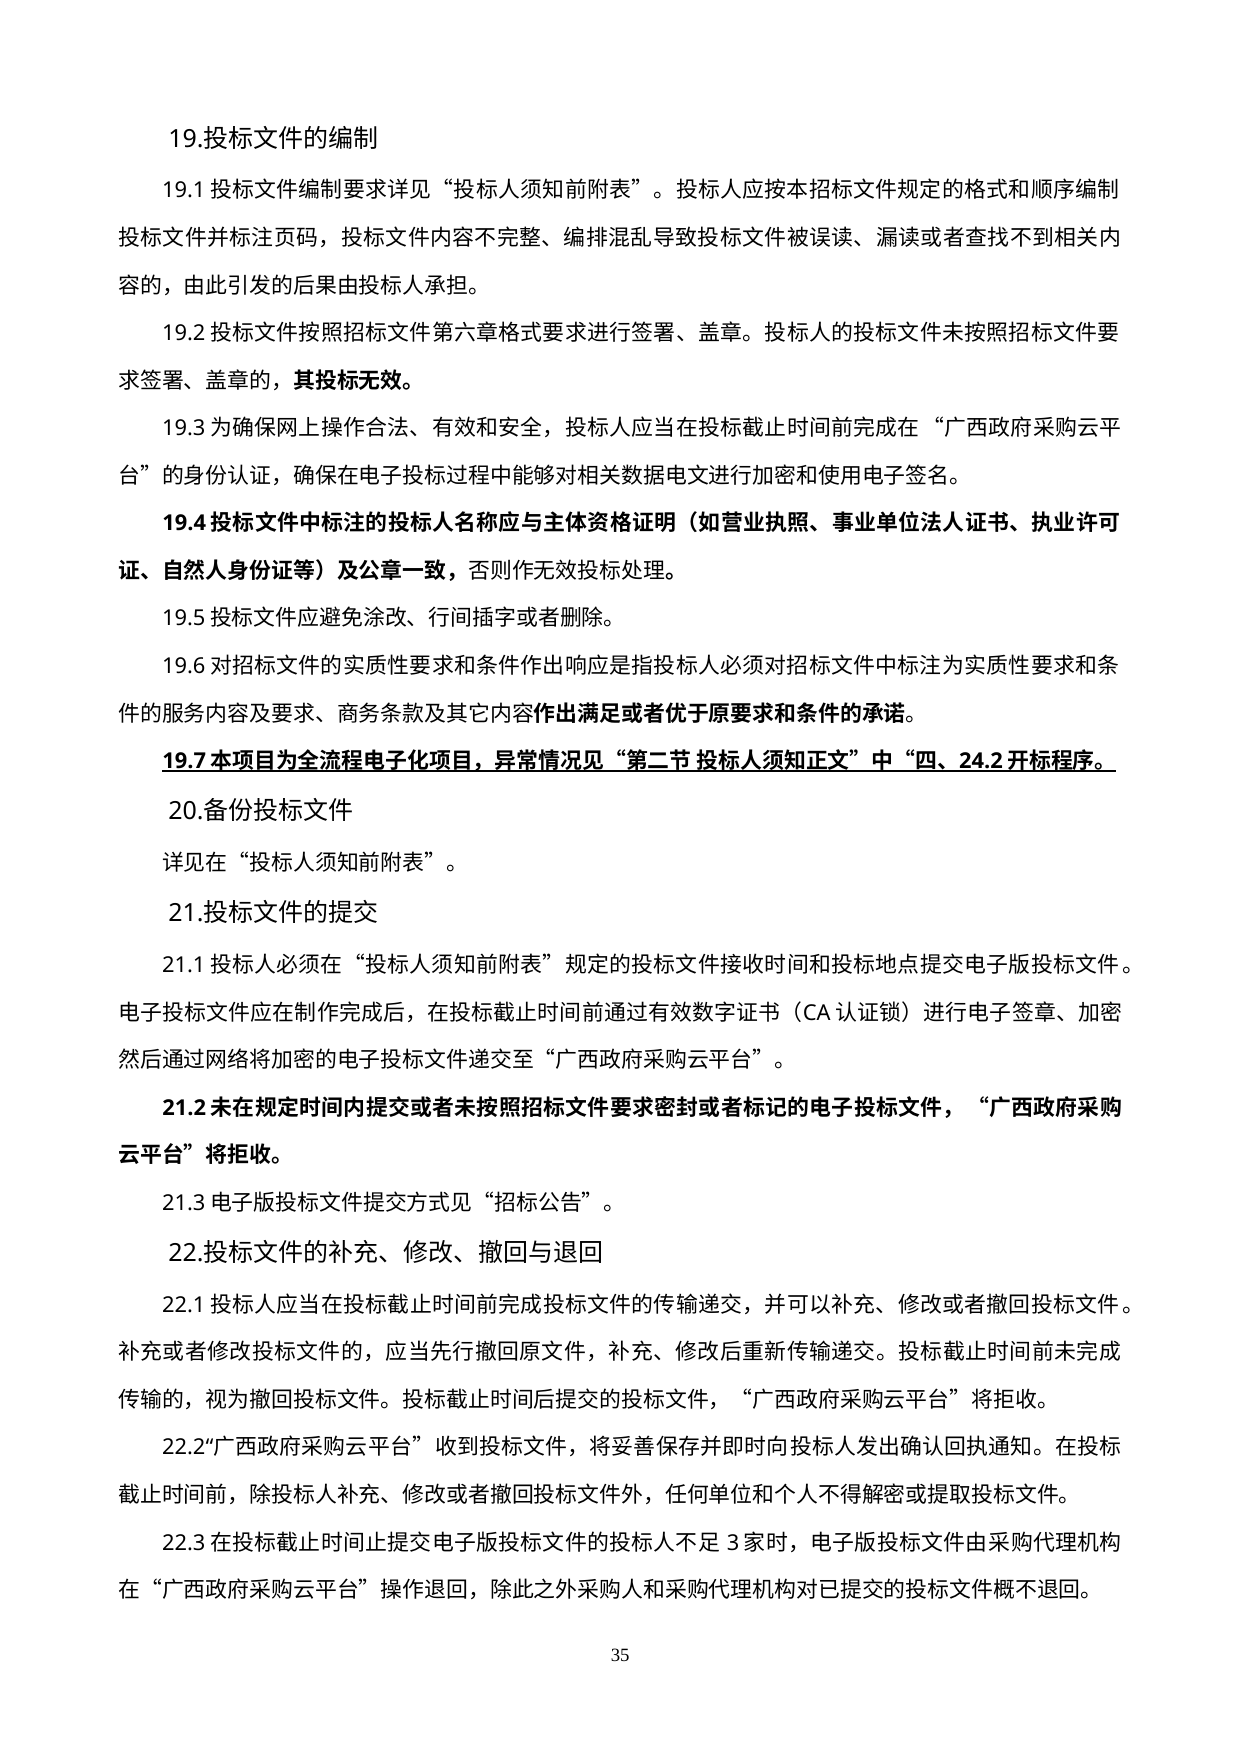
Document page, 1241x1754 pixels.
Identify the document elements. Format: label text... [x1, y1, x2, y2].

text 详见在“投标人须知前附表”。 [118, 845, 1122, 877]
text 19.5投标文件应避免涂改、行间插字或者删除。 [118, 600, 1122, 632]
text 22.投标文件的补充、修改、撤回与退回 [118, 1232, 1122, 1269]
text 21.投标文件的提交 [118, 893, 1122, 929]
text 22.1投标人应当在投标截止时间前完成投标文件的传输递交，并可以补充、修改或者撤回投标文件。补充或者修改投标文件的，应当先行撤回原文件，补充、修改后重新传输递交。投标截止时间前未完成传输的，视为撤回投标文件。投标截止时间后提交的投标文件，“广西政府采购云平台”将拒收。 [118, 1287, 1122, 1413]
text 19.3为确保网上操作合法、有效和安全，投标人应当在投标截止时间前完成在“广西政府采购云平台”的身份认证，确保在电子投标过程中能够对相关数据电文进行加密和使用电子签名。 [118, 410, 1122, 489]
text 19.7本项目为全流程电子化项目，异常情况见“第二节 投标人须知正文”中“四、24.2开标程序。 [118, 743, 1122, 775]
text 22.2“广西政府采购云平台”收到投标文件，将妥善保存并即时向投标人发出确认回执通知。在投标截止时间前，除投标人补充、修改或者撤回投标文件外，任何单位和个人不得解密或提取投标文件。 [118, 1429, 1122, 1509]
text 21.1投标人必须在“投标人须知前附表”规定的投标文件接收时间和投标地点提交电子版投标文件。电子投标文件应在制作完成后，在投标截止时间前通过有效数字证书（CA认证锁）进行电子签章、加密，然后通过网络将加密的电子投标文件递交至“广西政府采购云平台”。 [118, 947, 1122, 1074]
text 20.备份投标文件 [118, 791, 1122, 827]
text 19.4投标文件中标注的投标人名称应与主体资格证明（如营业执照、事业单位法人证书、执业许可证、自然人身份证等）及公章一致，否则作无效投标处理。 [118, 505, 1122, 584]
text 19.6对招标文件的实质性要求和条件作出响应是指投标人必须对招标文件中标注为实质性要求和条件的服务内容及要求、商务条款及其它内容作出满足或者优于原要求和条件的承诺。 [118, 648, 1122, 727]
text 19.投标文件的编制 [118, 118, 1122, 154]
text 21.2未在规定时间内提交或者未按照招标文件要求密封或者标记的电子投标文件，“广西政府采购云平台”将拒收。 [118, 1090, 1122, 1169]
text 19.2投标文件按照招标文件第六章格式要求进行签署、盖章。投标人的投标文件未按照招标文件要求签署、盖章的，其投标无效。 [118, 315, 1122, 394]
text 19.1投标文件编制要求详见“投标人须知前附表”。投标人应按本招标文件规定的格式和顺序编制投标文件并标注页码，投标文件内容不完整、编排混乱导致投标文件被误读、漏读或者查找不到相关内容的，由此引发的后果由投标人承担。 [118, 172, 1122, 299]
text 22.3在投标截止时间止提交电子版投标文件的投标人不足3家时，电子版投标文件由采购代理机构在“广西政府采购云平台”操作退回，除此之外采购人和采购代理机构对已提交的投标文件概不退回。 [118, 1524, 1122, 1604]
text 21.3电子版投标文件提交方式见“招标公告”。 [118, 1185, 1122, 1217]
